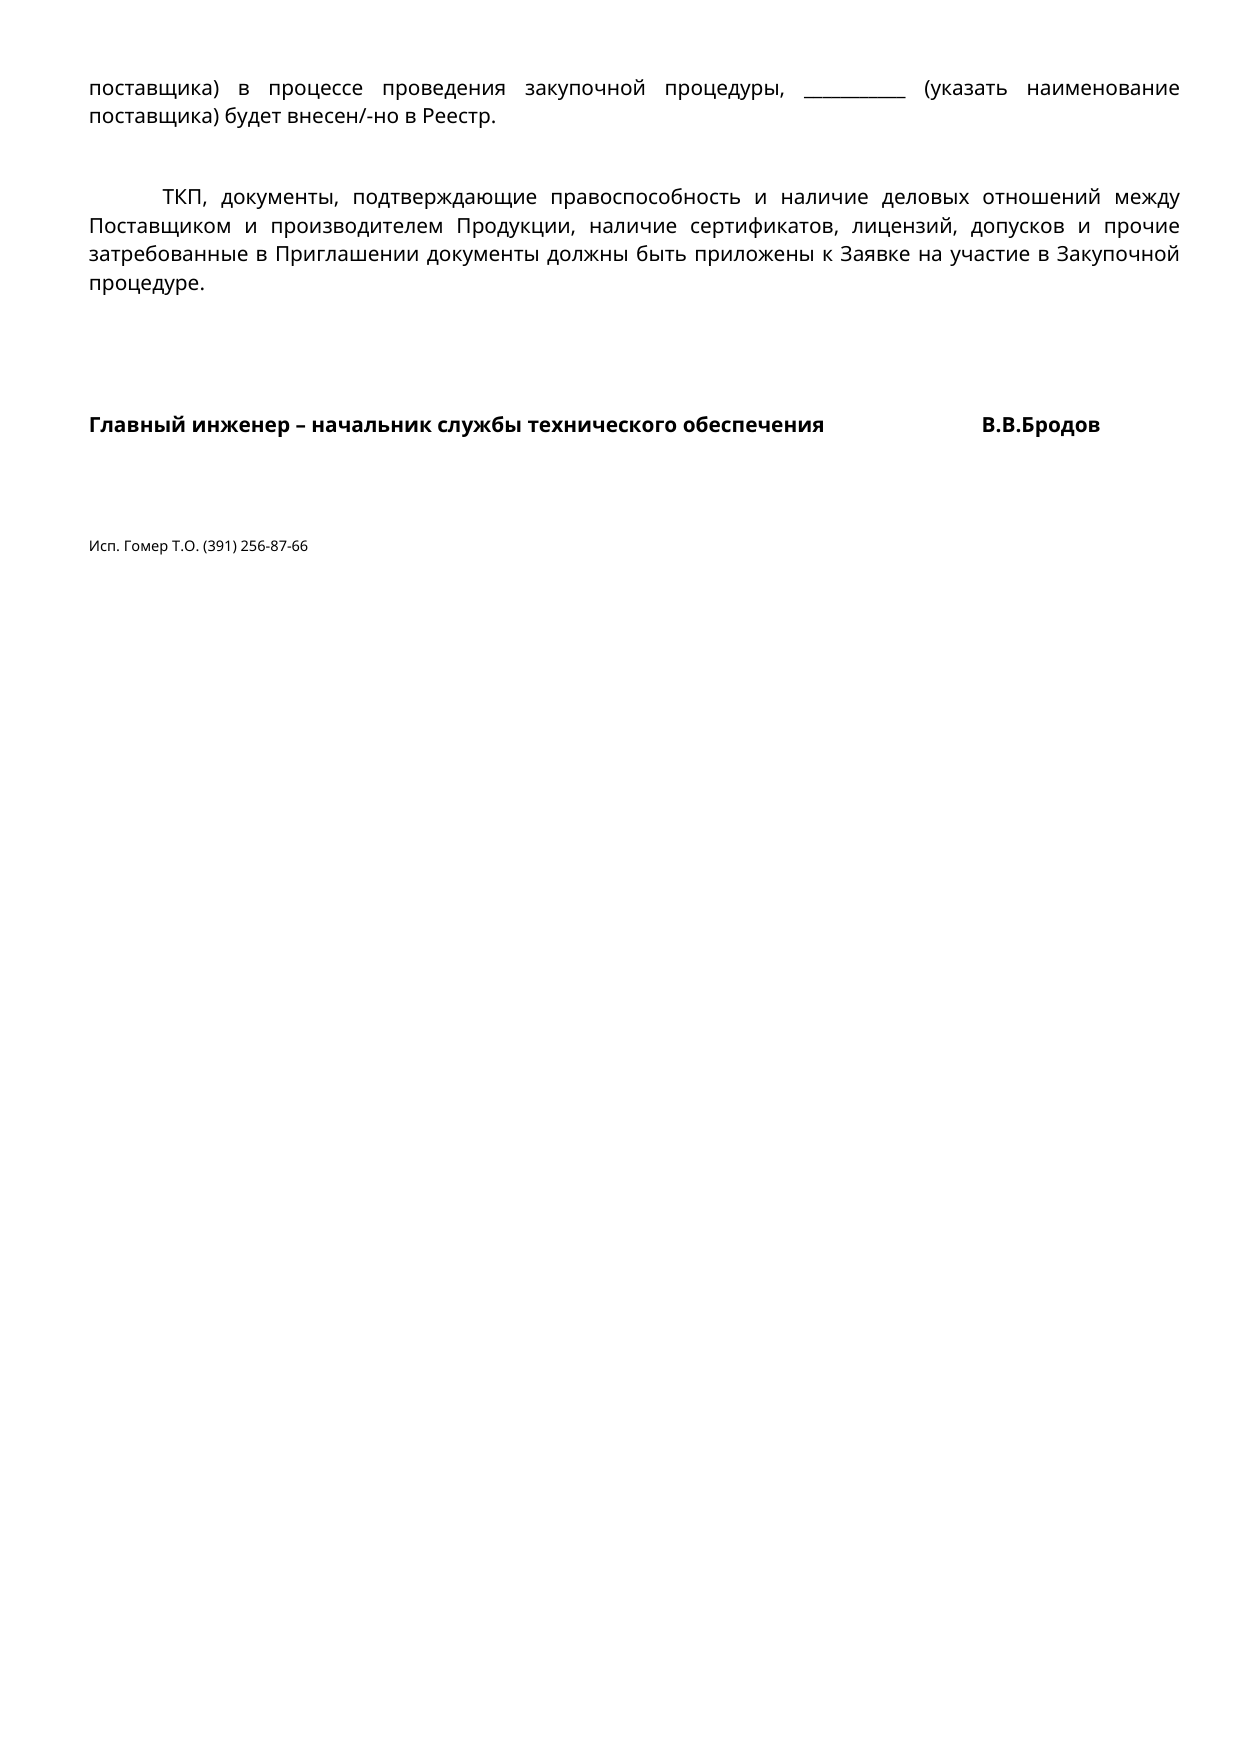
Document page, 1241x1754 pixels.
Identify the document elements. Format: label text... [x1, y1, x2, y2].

text Исп. Гомер Т.О. (391) 256-87-66 [89, 535, 1181, 555]
text Главный инженер – начальник службы технического обеспечения В.В.Бродов [89, 381, 1181, 438]
text ТКП, документы, подтверждающие правоспособность и наличие деловых отношений между Поставщиком и производителем Продукции, наличие сертификатов, лицензий, допусков и прочие затребованные в Приглашении документы должны быть приложены к Заявке на участие в Закупочной процедуре. [89, 182, 1181, 296]
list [89, 73, 1181, 130]
